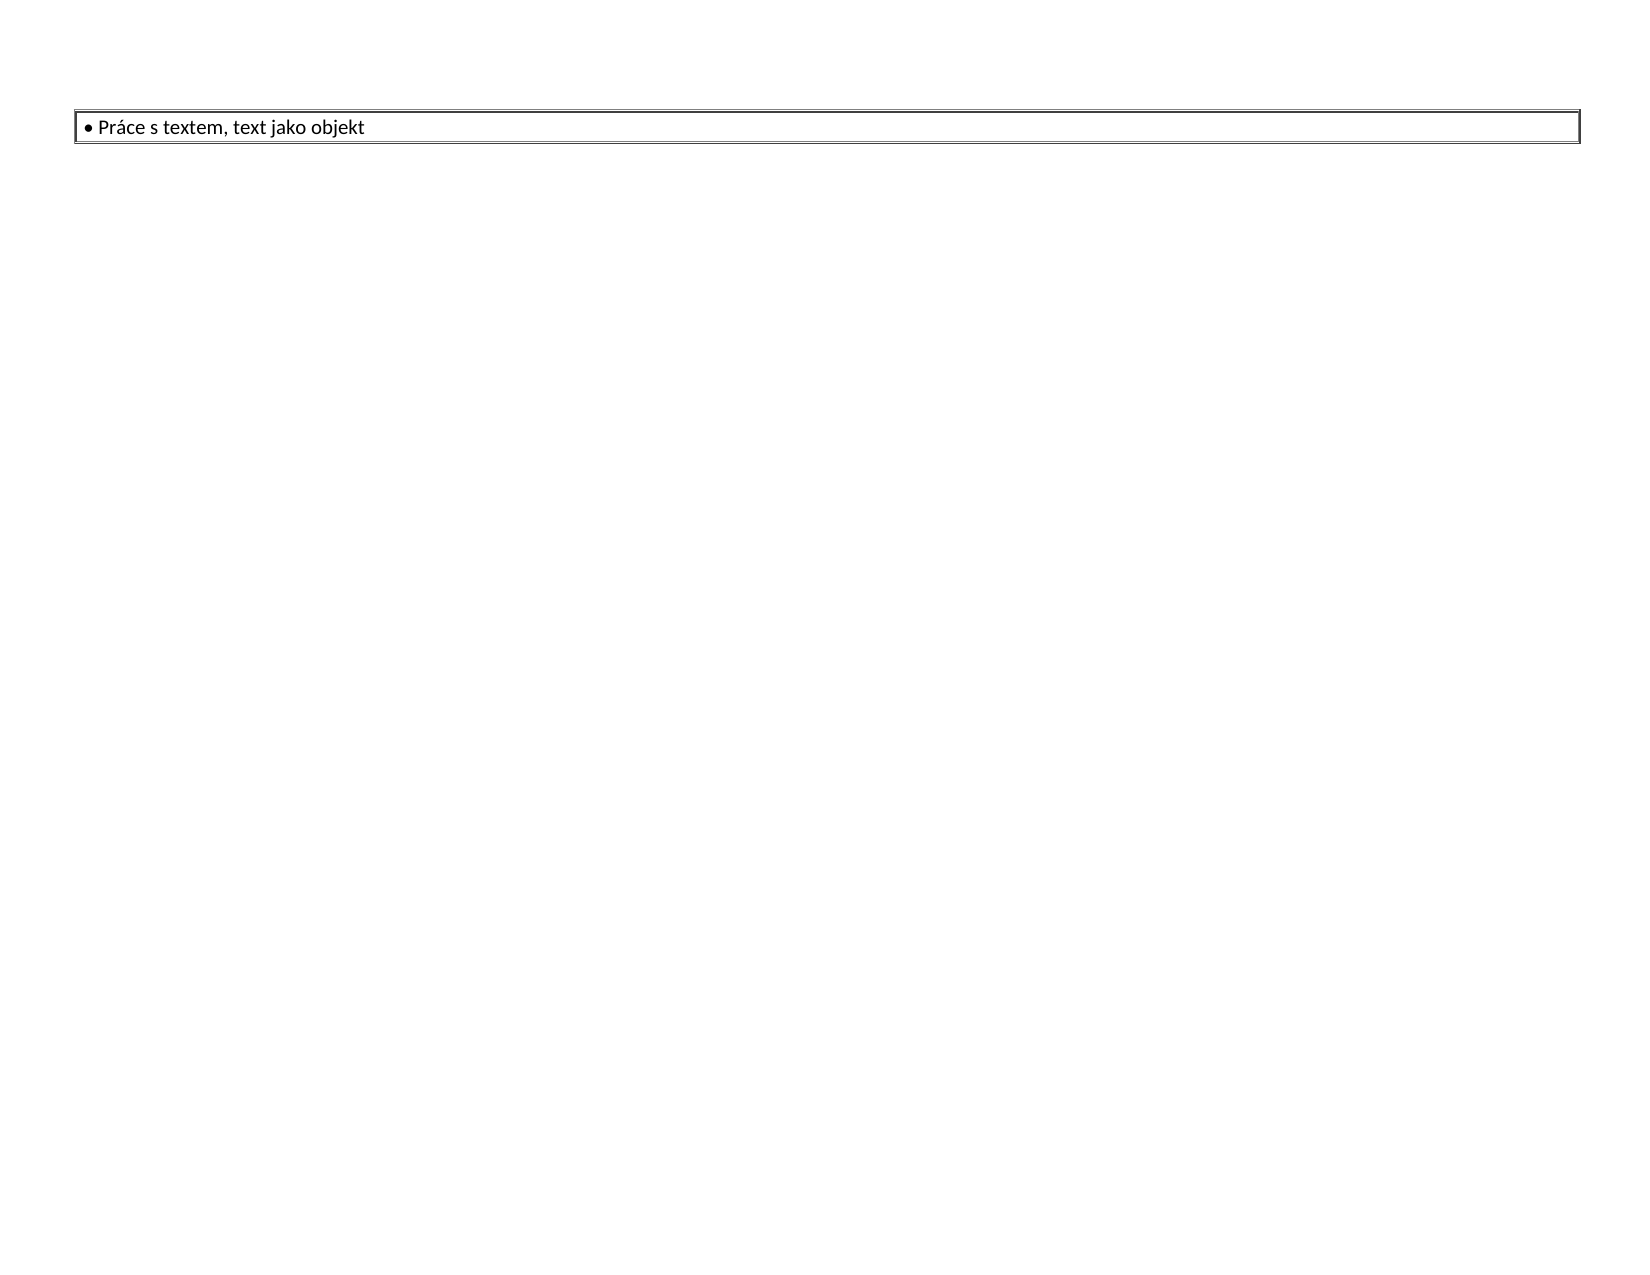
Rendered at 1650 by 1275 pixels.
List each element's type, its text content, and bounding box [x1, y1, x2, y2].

table_cell • Práce s textem, text jako objekt [77, 113, 1578, 141]
